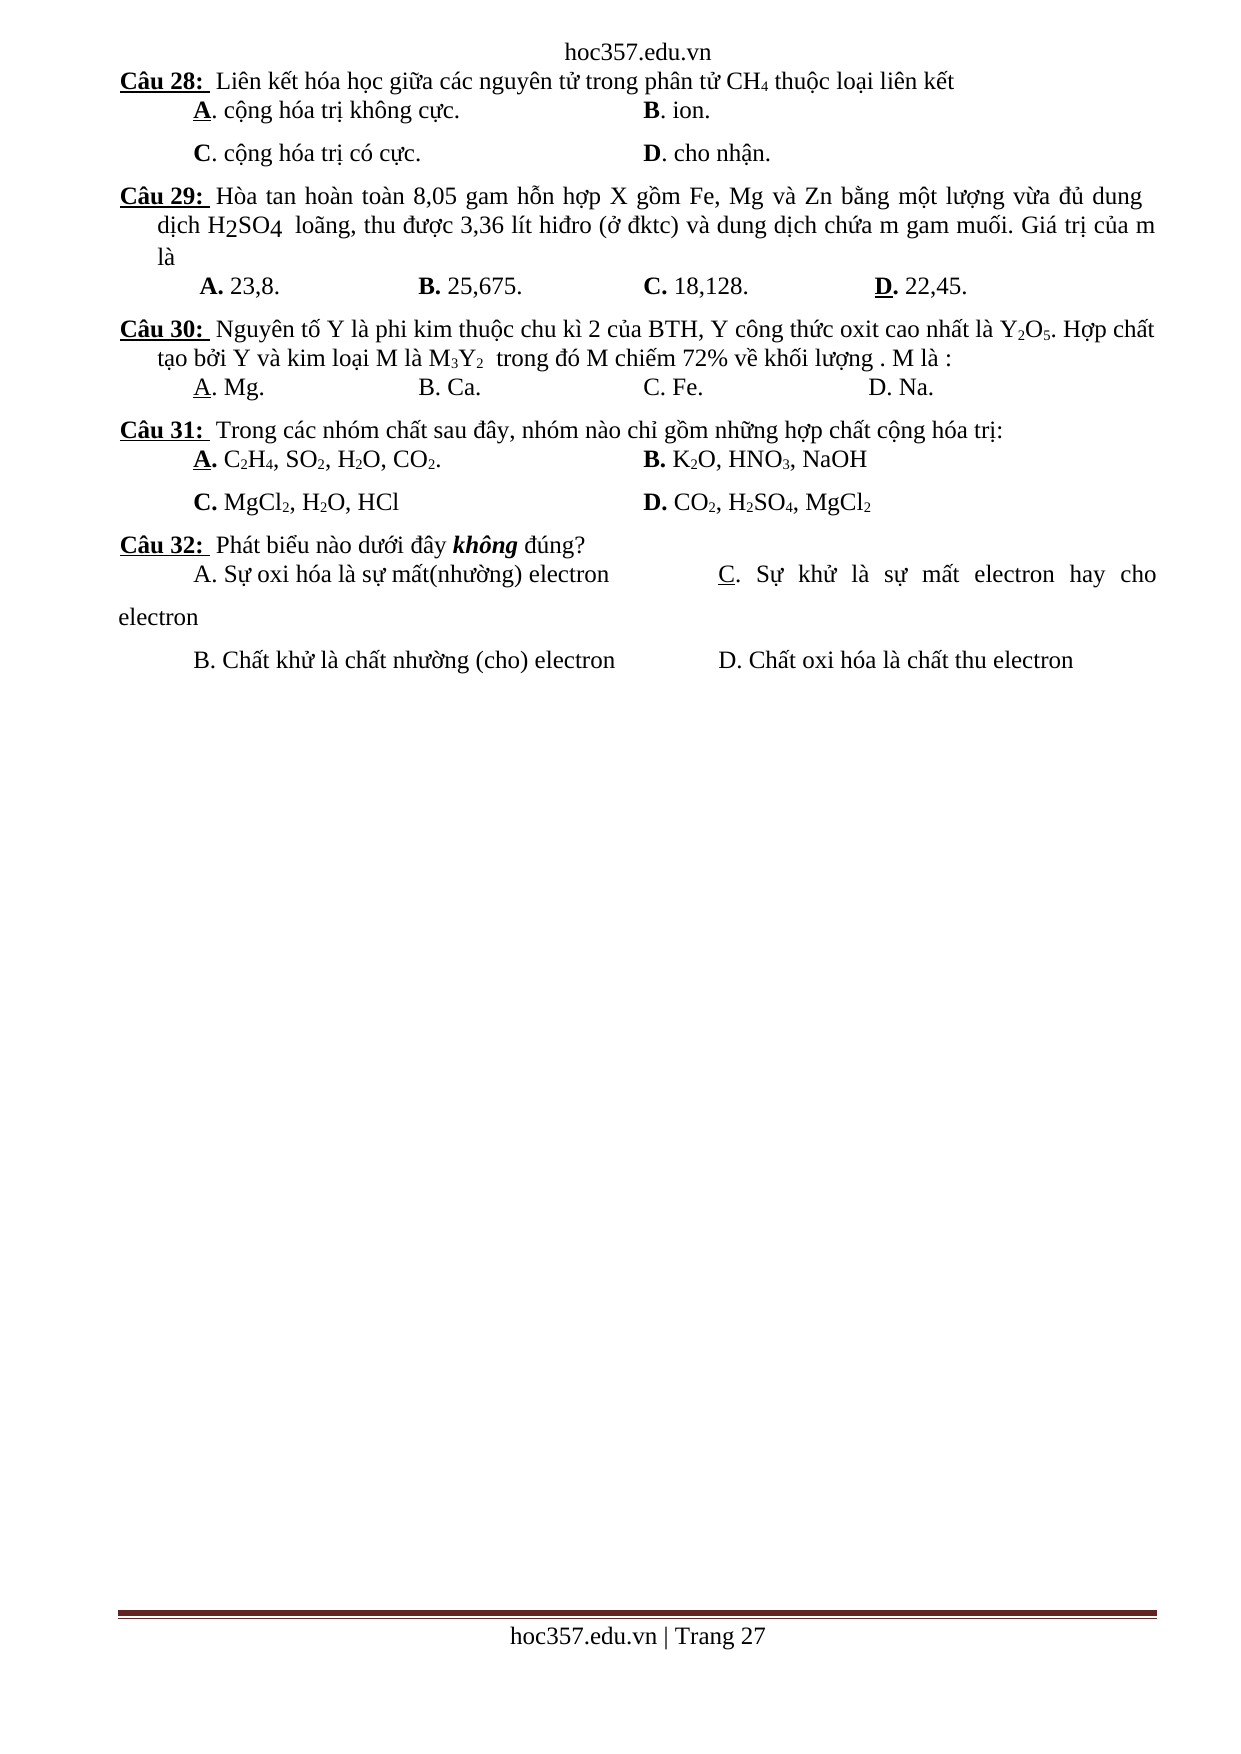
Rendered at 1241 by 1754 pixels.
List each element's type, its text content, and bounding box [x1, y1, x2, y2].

text A. Mg. B. Ca. C. Fe. D. Na. [193, 372, 1157, 401]
list Trong các nhóm chất sau đây, nhóm nào chỉ gồm những hợp chất cộng hóa trị: [119, 415, 1157, 444]
text C. cộng hóa trị có cực. D. cho nhận. [156, 138, 1157, 167]
text C. MgCl2, H2O, HCl D. CO2, H2SO4, MgCl2 [118, 487, 1157, 516]
text A. C2H4, SO2, H2O, CO2. B. K2O, HNO3, NaOH [118, 444, 1157, 472]
list Nguyên tố Y là phi kim thuộc chu kì 2 của BTH, Y công thức oxit cao nhất là Y2O5. Hợp chất tạo bởi Y và kim loại M là M3Y2 trong đó M chiếm 72% về khối lượng . M là : [119, 314, 1157, 372]
text A. 23,8. B. 25,675. C. 18,128. D. 22,45. [118, 271, 1157, 300]
list Phát biểu nào dưới đây không đúng? [119, 530, 1157, 559]
text A. Sự oxi hóa là sự mất(nhường) electron C. Sự khử là sự mất electron hay cho electron [118, 559, 1157, 631]
list Liên kết hóa học giữa các nguyên tử trong phân tử CH4 thuộc loại liên kết [119, 66, 1157, 95]
text A. cộng hóa trị không cực. B. ion. [118, 95, 1157, 124]
list Hòa tan hoàn toàn 8,05 gam hỗn hợp X gồm Fe, Mg và Zn bằng một lượng vừa đủ dung dịch H2SO4 loãng, thu được 3,36 lít hiđro (ở đktc) và dung dịch chứa m gam muối. Giá trị của m là [119, 181, 1157, 271]
text B. Chất khử là chất nhường (cho) electron D. Chất oxi hóa là chất thu electron [118, 645, 1157, 674]
